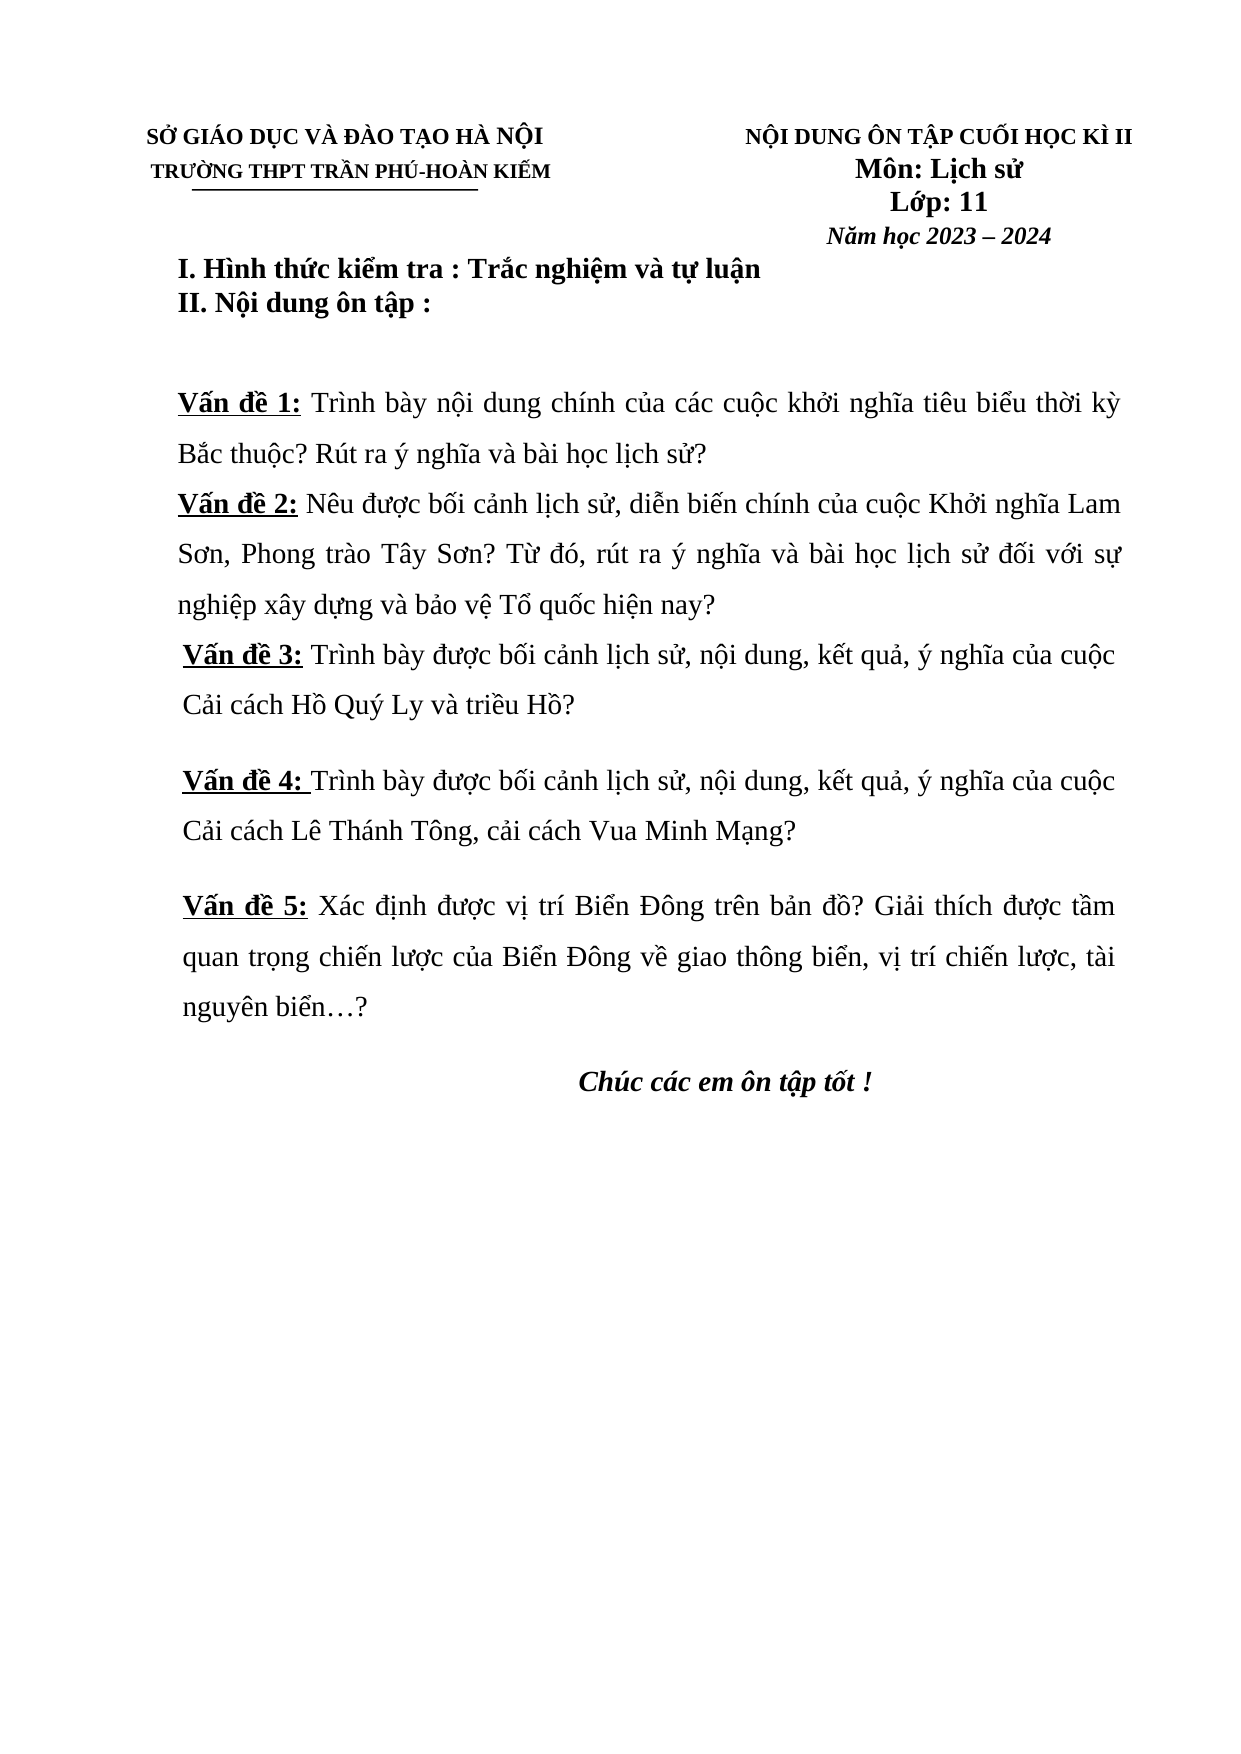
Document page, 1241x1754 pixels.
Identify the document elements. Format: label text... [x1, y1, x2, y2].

table_header NỘI DUNG ÔN TẬP CUỐI HỌC KÌ II Môn: Lịch sử Lớp: 11 Năm học 2023 – 2024 [567, 118, 1240, 251]
text Vấn đề 3: Trình bày được bối cảnh lịch sử, nội dung, kết quả, ý nghĩa của cuộc Cải cách Hồ Quý Ly và triều Hồ? [182, 637, 1117, 721]
text Chúc các em ôn tập tốt ! [177, 1064, 1122, 1098]
text Vấn đề 2: Nêu được bối cảnh lịch sử, diễn biến chính của cuộc Khởi nghĩa Lam Sơn, Phong trào Tây Sơn? Từ đó, rút ra ý nghĩa và bài học lịch sử đối với sự nghiệp xây dựng và bảo vệ Tổ quốc hiện nay? [177, 486, 1122, 620]
text Vấn đề 5: Xác định được vị trí Biển Đông trên bản đồ? Giải thích được tầm quan trọng chiến lược của Biển Đông về giao thông biển, vị trí chiến lược, tài nguyên biển…? [182, 888, 1117, 1023]
text II. Nội dung ôn tập : [177, 285, 1122, 318]
table_header SỞ GIÁO DỤC VÀ ĐÀO TẠO HÀ NỘI TRƯỜNG THPT TRẦN PHÚ-HOÀN KIẾM [118, 118, 567, 251]
text I. Hình thức kiểm tra : Trắc nghiệm và tự luận [177, 251, 1122, 285]
text Vấn đề 4: Trình bày được bối cảnh lịch sử, nội dung, kết quả, ý nghĩa của cuộc Cải cách Lê Thánh Tông, cải cách Vua Minh Mạng? [182, 763, 1117, 847]
text Vấn đề 1: Trình bày nội dung chính của các cuộc khởi nghĩa tiêu biểu thời kỳ Bắc thuộc? Rút ra ý nghĩa và bài học lịch sử? [177, 386, 1122, 469]
